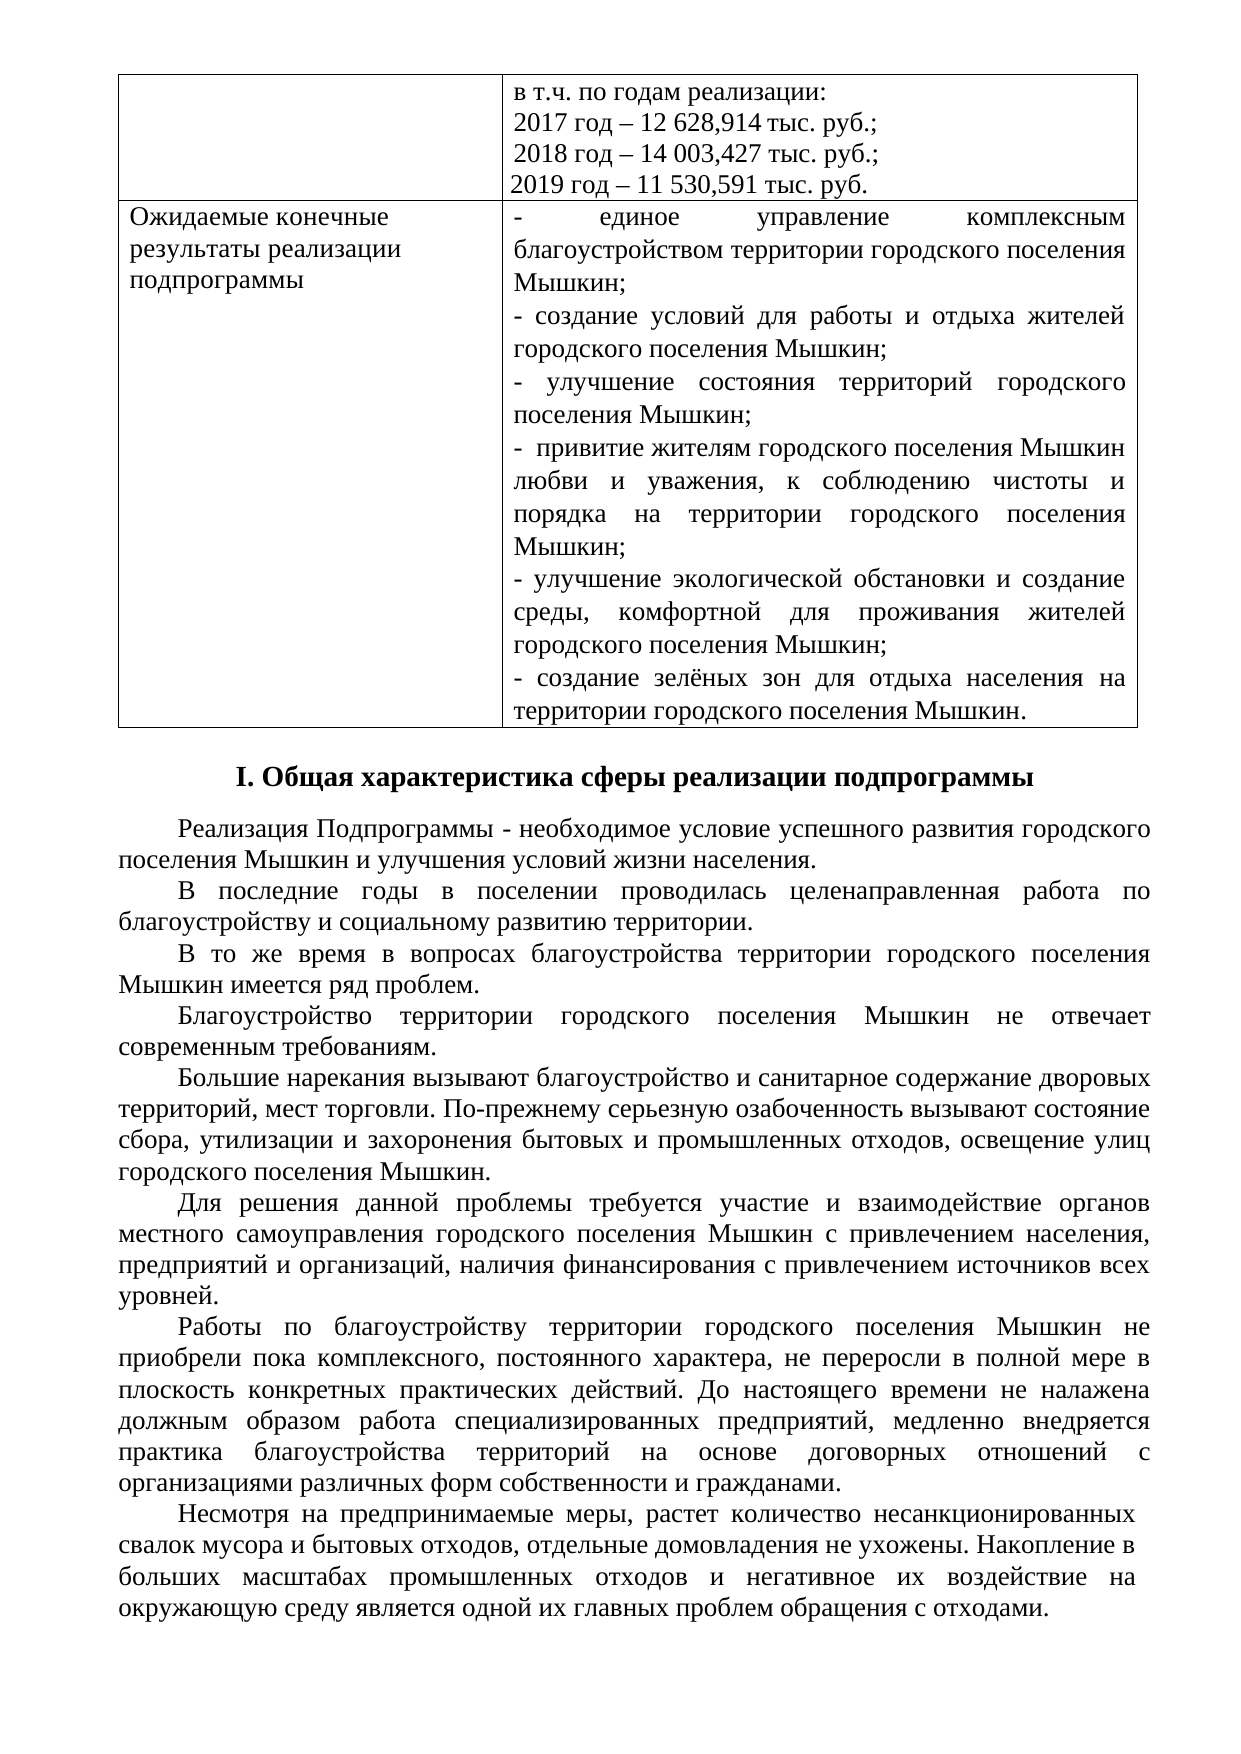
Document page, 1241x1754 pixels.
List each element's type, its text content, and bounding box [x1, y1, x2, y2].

text Реализация Подпрограммы - необходимое условие успешного развития городского поселения Мышкин и улучшения условий жизни населения. [118, 812, 1152, 874]
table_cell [503, 75, 1137, 199]
text Благоустройство территории городского поселения Мышкин не отвечает современным требованиям. [118, 999, 1152, 1061]
text Несмотря на предпринимаемые меры, растет количество несанкционированных свалок мусора и бытовых отходов, отдельные домовладения не ухожены. Накопление в больших масштабах промышленных отходов и негативное их воздействие на окружающую среду является одной их главных проблем обращения с отходами. [118, 1497, 1137, 1622]
text Для решения данной проблемы требуется участие и взаимодействие органов местного самоуправления городского поселения Мышкин с привлечением населения, предприятий и организаций, наличия финансирования с привлечением источников всех уровней. [118, 1186, 1152, 1310]
table_cell - единое управление комплексным благоустройством территории городского поселения Мышкин; - создание условий для работы и отдыха жителей городского поселения Мышкин; - улучшение состояния территорий городского поселения Мышкин; - привитие жителям городского поселения Мышкин любви и уважения, к соблюдению чистоты и порядка на территории городского поселения Мышкин; - улучшение экологической обстановки и создание среды, комфортной для проживания жителей городского поселения Мышкин; - создание зелёных зон для отдыха населения на территории городского поселения Мышкин. [503, 201, 1137, 727]
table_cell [119, 75, 502, 199]
text Большие нарекания вызывают благоустройство и санитарное содержание дворовых территорий, мест торговли. По-прежнему серьезную озабоченность вызывают состояние сбора, утилизации и захоронения бытовых и промышленных отходов, освещение улиц городского поселения Мышкин. [118, 1061, 1152, 1186]
text Работы по благоустройству территории городского поселения Мышкин не приобрели пока комплексного, постоянного характера, не переросли в полной мере в плоскость конкретных практических действий. До настоящего времени не налажена должным образом работа специализированных предприятий, медленно внедряется практика благоустройства территорий на основе договорных отношений с организациями различных форм собственности и гражданами. [118, 1310, 1152, 1497]
table_cell Ожидаемые конечные результаты реализации подпрограммы [119, 201, 502, 727]
text В то же время в вопросах благоустройства территории городского поселения Мышкин имеется ряд проблем. [118, 937, 1152, 999]
text В последние годы в поселении проводилась целенаправленная работа по благоустройству и социальному развитию территории. [118, 874, 1152, 937]
text I. Общая характеристика сферы реализации подпрограммы [118, 759, 1152, 793]
